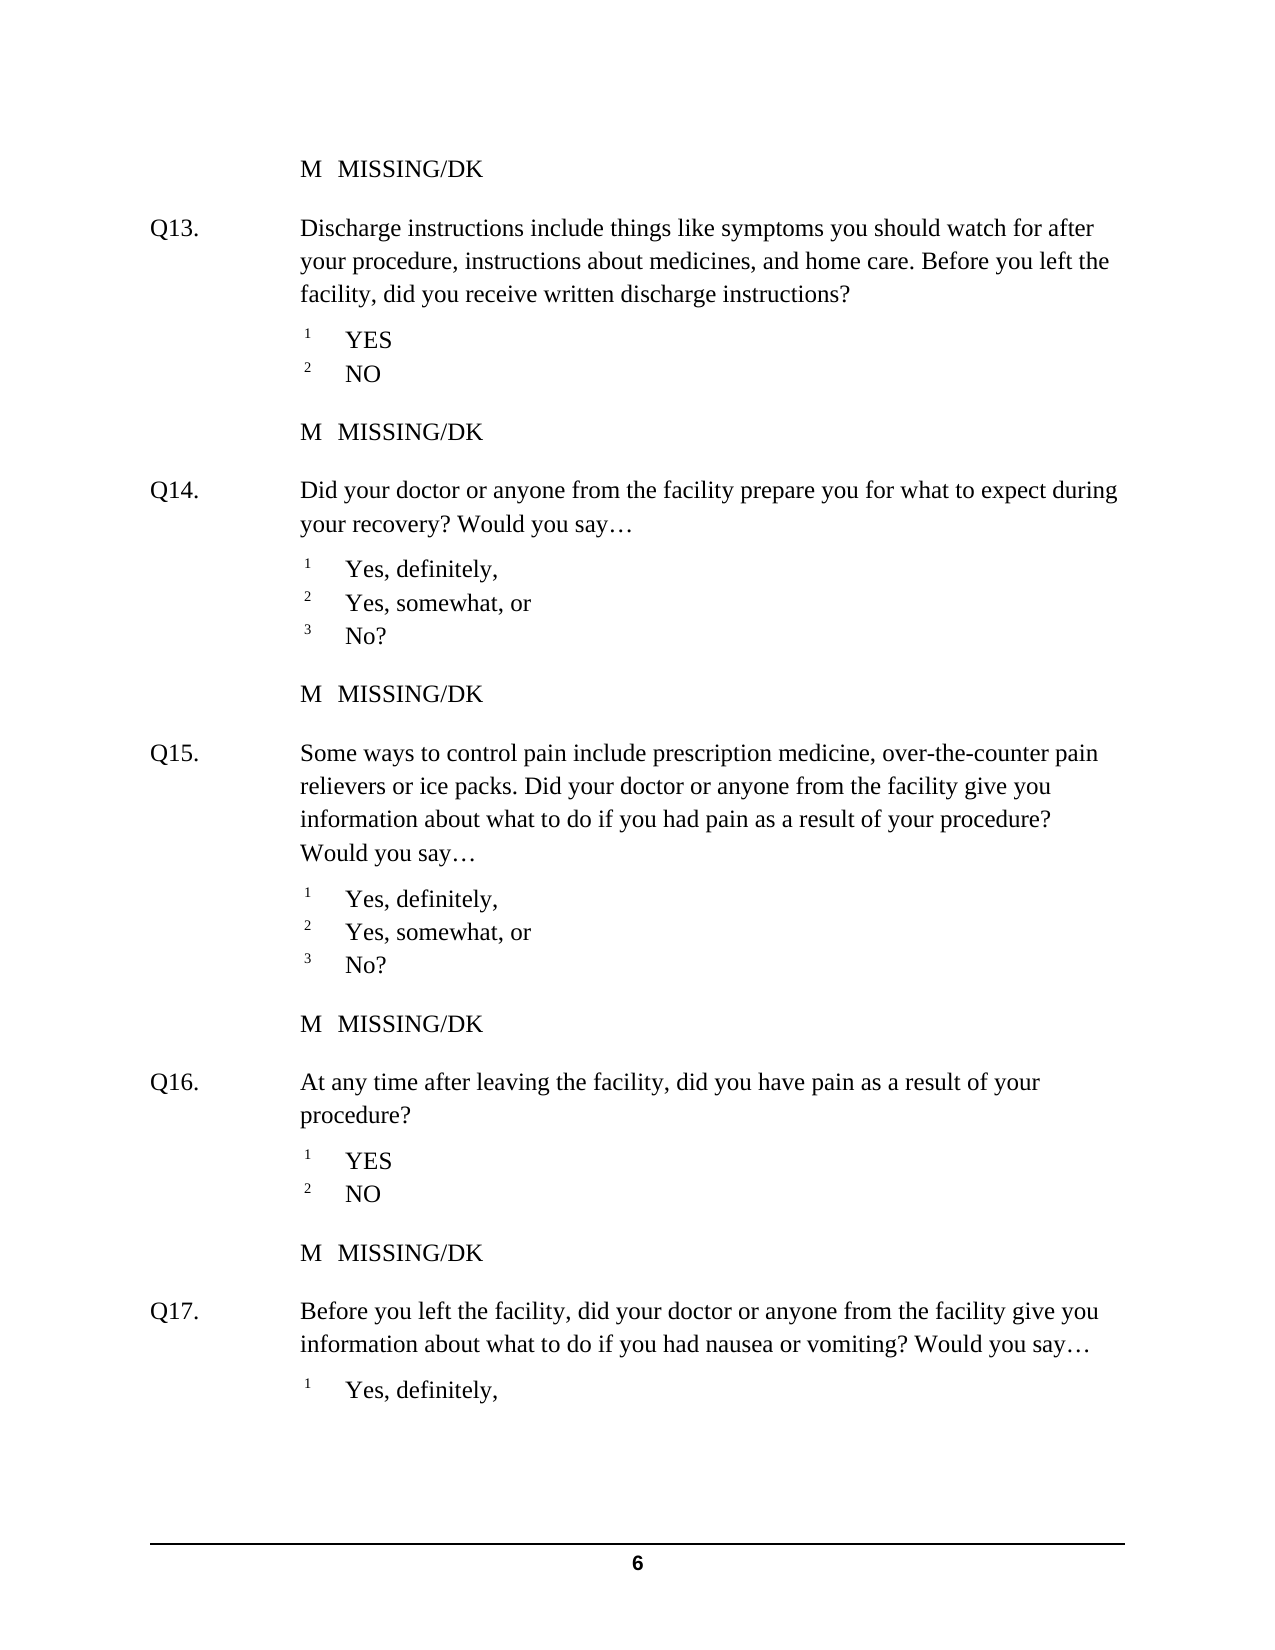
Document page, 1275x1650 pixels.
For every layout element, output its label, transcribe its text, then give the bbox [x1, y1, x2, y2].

list NO [307, 354, 1125, 387]
list YES [307, 321, 1125, 354]
list Before you left the facility, did your doctor or anyone from the facility give you information about what to do if you had nausea or vomiting? Would you say… [150, 1292, 1125, 1358]
list Yes, definitely, [307, 1371, 1125, 1404]
list Some ways to control pain include prescription medicine, over-the-counter pain relievers or ice packs. Did your doctor or anyone from the facility give you information about what to do if you had pain as a result of your procedure? Would you say… [150, 733, 1125, 867]
list M MISSING/DK [300, 412, 1125, 446]
list At any time after leaving the facility, did you have pain as a result of your procedure? [150, 1062, 1125, 1129]
list M MISSING/DK [300, 1233, 1125, 1267]
list Yes, somewhat, or [307, 912, 1125, 946]
list Yes, somewhat, or [307, 583, 1125, 617]
list M MISSING/DK [300, 1004, 1125, 1037]
list M MISSING/DK [300, 150, 1125, 183]
list Yes, definitely, [307, 550, 1125, 583]
list NO [307, 1175, 1125, 1208]
list Yes, definitely, [307, 879, 1125, 912]
list YES [307, 1142, 1125, 1175]
list Discharge instructions include things like symptoms you should watch for after your procedure, instructions about medicines, and home care. Before you left the facility, did you receive written discharge instructions? [150, 208, 1125, 308]
list Did your doctor or anyone from the facility prepare you for what to expect during your recovery? Would you say… [150, 471, 1125, 537]
list No? [307, 946, 1125, 979]
list No? [307, 617, 1125, 650]
list M MISSING/DK [300, 675, 1125, 708]
